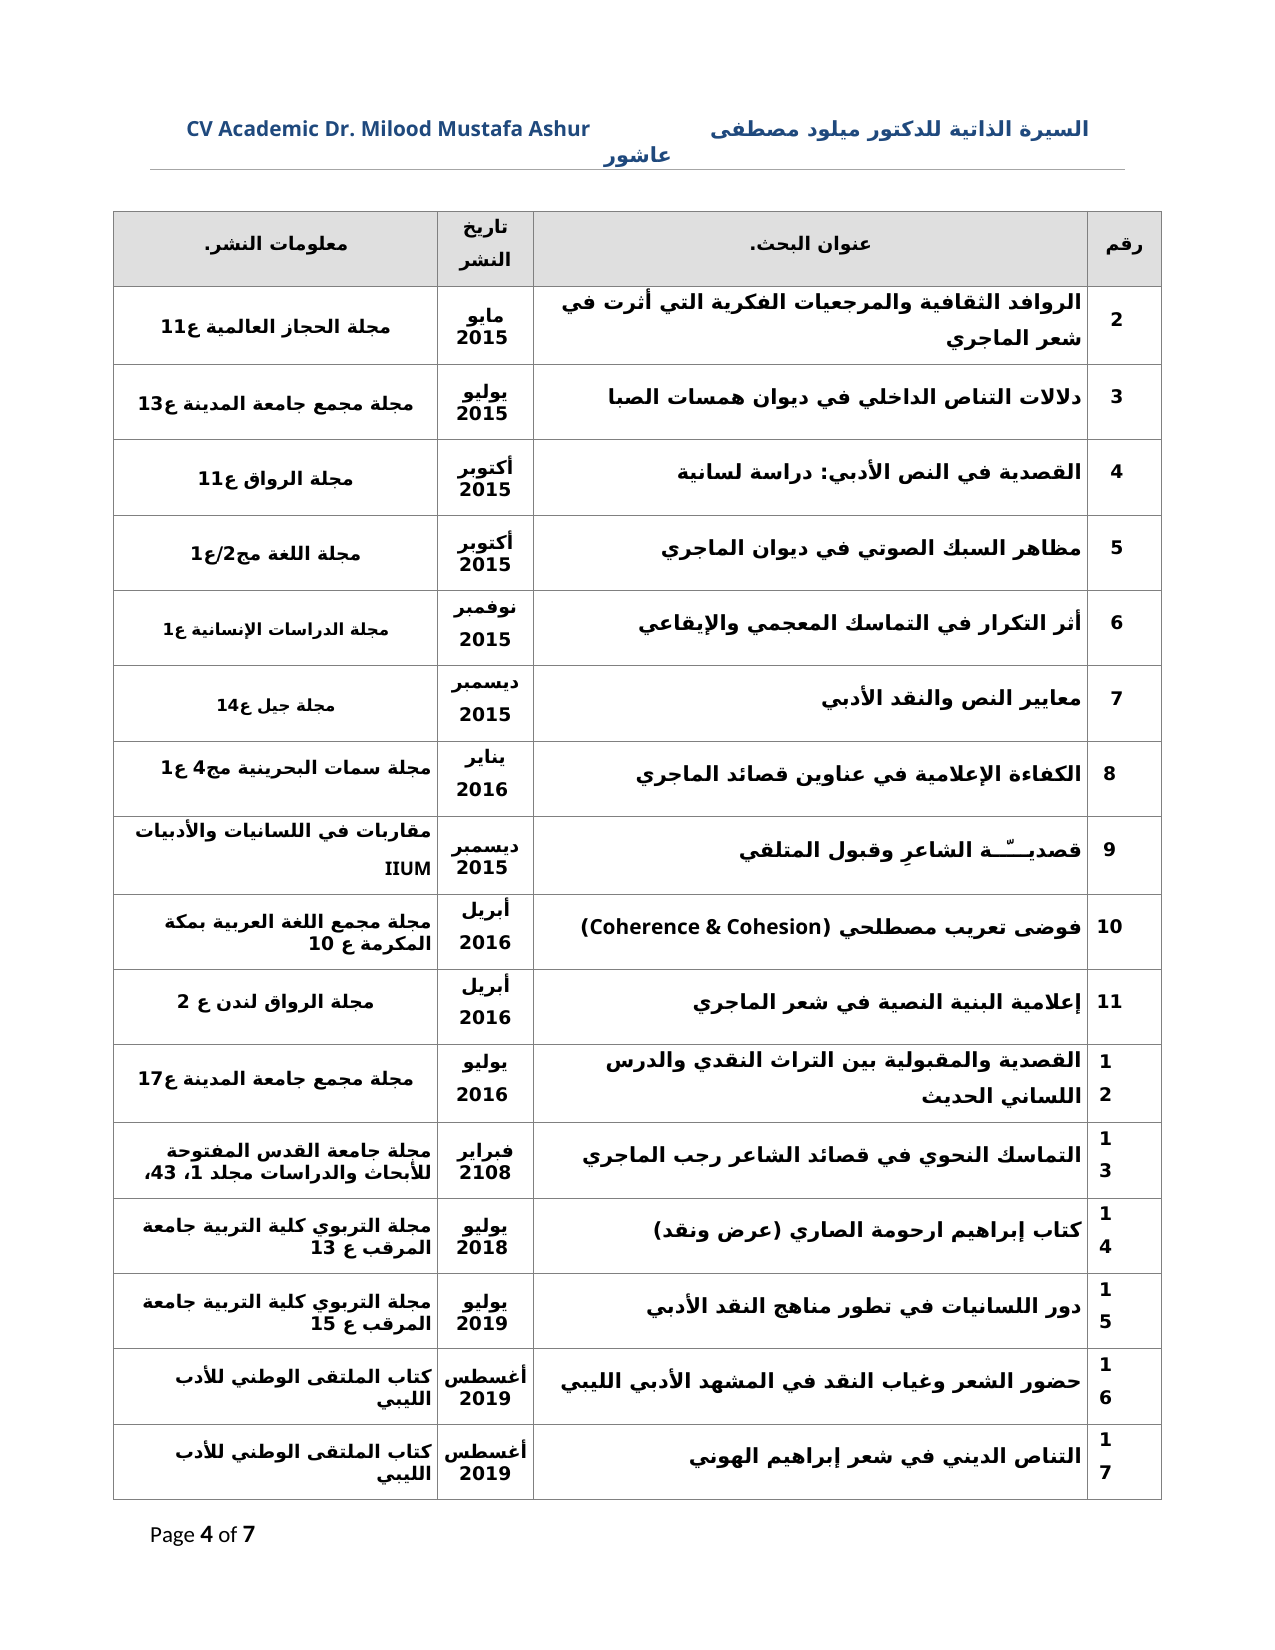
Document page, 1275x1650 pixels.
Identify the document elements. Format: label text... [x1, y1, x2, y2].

table_cell كتاب الملتقى الوطني للأدب الليبي [114, 1425, 437, 1499]
table_cell مايو 2015 [438, 287, 533, 364]
table_cell كتاب إبراهيم ارحومة الصاري (عرض ونقد) [534, 1199, 1087, 1273]
table_cell يوليو 2015 [438, 365, 533, 439]
table_cell 9 [1088, 817, 1161, 893]
table_cell مجلة جامعة القدس المفتوحة للأبحاث والدراسات مجلد 1، 43، [114, 1123, 437, 1197]
table_cell 3 [1088, 365, 1161, 439]
table_cell قصديـــّــة الشاعرِ وقبول المتلقي [534, 817, 1087, 893]
table_cell يوليو 2016 [438, 1045, 533, 1122]
table_cell مجلة التربوي كلية التربية جامعة المرقب ع 15 [114, 1274, 437, 1348]
table_cell 11 [1088, 970, 1161, 1044]
table_cell مجلة سمات البحرينية مج4 ع1 [114, 742, 437, 816]
table_cell مجلة التربوي كلية التربية جامعة المرقب ع 13 [114, 1199, 437, 1273]
table_cell حضور الشعر وغياب النقد في المشهد الأدبي الليبي [534, 1349, 1087, 1424]
table_header عنوان البحث. [534, 212, 1087, 286]
table_cell يوليو 2018 [438, 1199, 533, 1273]
table_cell 5 [1088, 516, 1161, 590]
table_cell 6 [1088, 591, 1161, 665]
table_cell مجلة الرواق لندن ع 2 [114, 970, 437, 1044]
table_header معلومات النشر. [114, 212, 437, 286]
table_cell 12 [1088, 1045, 1161, 1122]
table_cell أبريل 2016 [438, 970, 533, 1044]
table_cell يوليو 2019 [438, 1274, 533, 1348]
table_cell 14 [1088, 1199, 1161, 1273]
table_cell كتاب الملتقى الوطني للأدب الليبي [114, 1349, 437, 1424]
table_cell مجلة مجمع اللغة العربية بمكة المكرمة ع 10 [114, 895, 437, 969]
table_cell مجلة الدراسات الإنسانية ع1 [114, 591, 437, 665]
table_cell فوضى تعريب مصطلحي (Coherence & Cohesion) [534, 895, 1087, 969]
table_cell مجلة مجمع جامعة المدينة ع17 [114, 1045, 437, 1122]
table_cell التماسك النحوي في قصائد الشاعر رجب الماجري [534, 1123, 1087, 1197]
table_cell القصدية في النص الأدبي: دراسة لسانية [534, 440, 1087, 514]
table_cell يناير 2016 [438, 742, 533, 816]
table_cell 17 [1088, 1425, 1161, 1499]
table_cell 7 [1088, 666, 1161, 741]
table_cell ديسمبر 2015 [438, 666, 533, 741]
table_cell أثر التكرار في التماسك المعجمي والإيقاعي [534, 591, 1087, 665]
table_cell الكفاءة الإعلامية في عناوين قصائد الماجري [534, 742, 1087, 816]
table_cell 8 [1088, 742, 1161, 816]
table_cell 4 [1088, 440, 1161, 514]
table_cell 2 [1088, 287, 1161, 364]
table_cell مجلة مجمع جامعة المدينة ع13 [114, 365, 437, 439]
table_cell مجلة الحجاز العالمية ع11 [114, 287, 437, 364]
table_cell 15 [1088, 1274, 1161, 1348]
table_cell أغسطس 2019 [438, 1349, 533, 1424]
table_cell 10 [1088, 895, 1161, 969]
table_cell دلالات التناص الداخلي في ديوان همسات الصبا [534, 365, 1087, 439]
table_cell أكتوبر 2015 [438, 516, 533, 590]
table_cell مجلة جيل ع14 [114, 666, 437, 741]
table_cell فبراير 2108 [438, 1123, 533, 1197]
table_cell الروافد الثقافية والمرجعيات الفكرية التي أثرت في شعر الماجري [534, 287, 1087, 364]
table_cell مجلة الرواق ع11 [114, 440, 437, 514]
table_cell القصدية والمقبولية بين التراث النقدي والدرس اللساني الحديث [534, 1045, 1087, 1122]
table_cell نوفمبر 2015 [438, 591, 533, 665]
table_cell أغسطس 2019 [438, 1425, 533, 1499]
table_header رقم [1088, 212, 1161, 286]
table_cell 13 [1088, 1123, 1161, 1197]
table_cell أكتوبر 2015 [438, 440, 533, 514]
table_cell إعلامية البنية النصية في شعر الماجري [534, 970, 1087, 1044]
table_cell أبريل 2016 [438, 895, 533, 969]
table_cell دور اللسانيات في تطور مناهج النقد الأدبي [534, 1274, 1087, 1348]
table_cell ديسمبر 2015 [438, 817, 533, 893]
table_cell التناص الديني في شعر إبراهيم الهوني [534, 1425, 1087, 1499]
table_cell مظاهر السبك الصوتي في ديوان الماجري [534, 516, 1087, 590]
table_cell 16 [1088, 1349, 1161, 1424]
table_cell معايير النص والنقد الأدبي [534, 666, 1087, 741]
table_header تاريخ النشر [438, 212, 533, 286]
table_cell مقاربات في اللسانيات والأدبيات IIUM [114, 817, 437, 893]
table_cell مجلة اللغة مج2/ع1 [114, 516, 437, 590]
